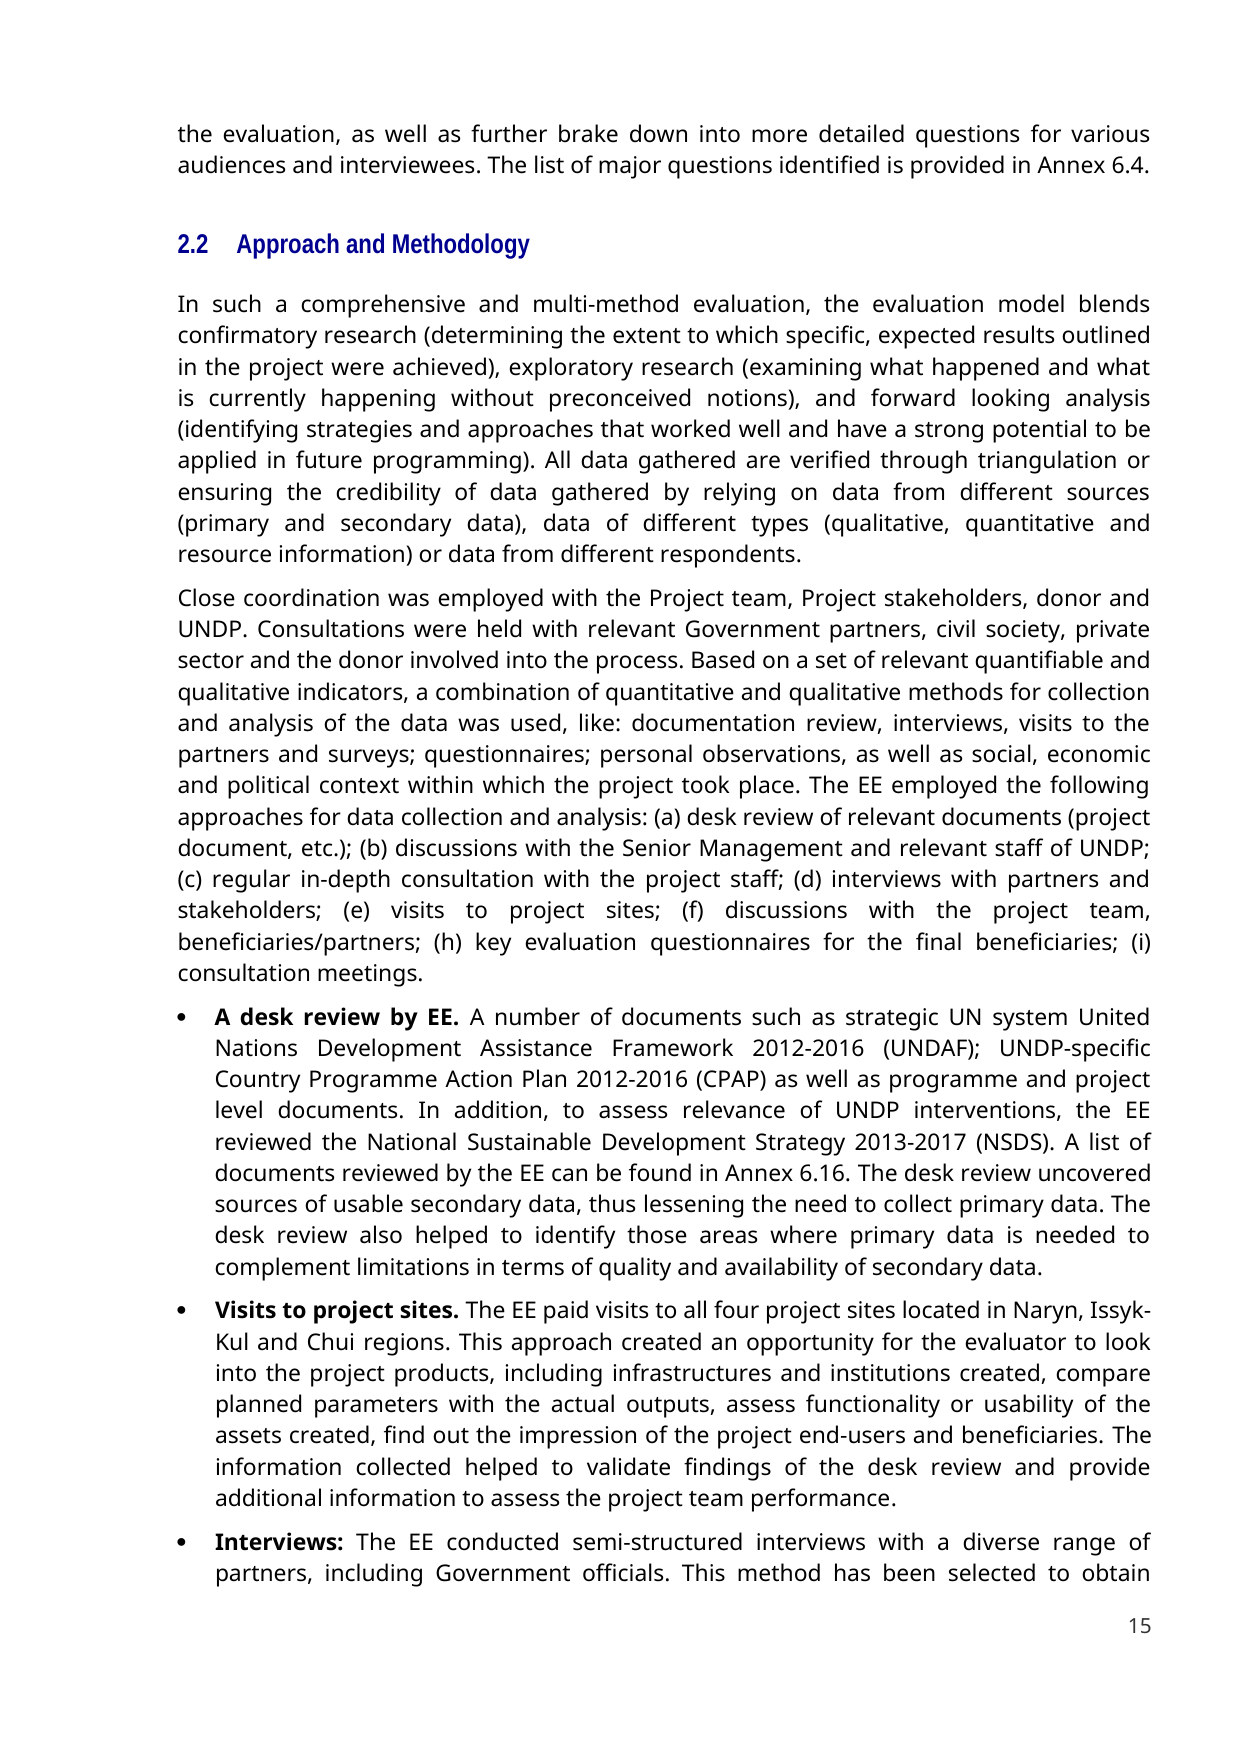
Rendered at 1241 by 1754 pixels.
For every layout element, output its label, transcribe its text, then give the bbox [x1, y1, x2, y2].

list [177, 1526, 1152, 1588]
list Visits to project sites. The EE paid visits to all four project sites located in Naryn, Issyk-Kul and Chui regions. This approach created an opportunity for the evaluator to look into the project products, including infrastructures and institutions created, compare planned parameters with the actual outputs, assess functionality or usability of the assets created, find out the impression of the project end-users and beneficiaries. The information collected helped to validate findings of the desk review and provide additional information to assess the project team performance. [177, 1294, 1152, 1513]
text In such a comprehensive and multi-method evaluation, the evaluation model blends confirmatory research (determining the extent to which specific, expected results outlined in the project were achieved), exploratory research (examining what happened and what is currently happening without preconceived notions), and forward looking analysis (identifying strategies and approaches that worked well and have a strong potential to be applied in future programming). All data gathered are verified through triangulation or ensuring the credibility of data gathered by relying on data from different sources (primary and secondary data), data of different types (qualitative, quantitative and resource information) or data from different respondents. [177, 288, 1152, 569]
list A desk review by EE. A number of documents such as strategic UN system United Nations Development Assistance Framework 2012-2016 (UNDAF); UNDP-specific Country Programme Action Plan 2012-2016 (CPAP) as well as programme and project level documents. In addition, to assess relevance of UNDP interventions, the EE reviewed the National Sustainable Development Strategy 2013-2017 (NSDS). A list of documents reviewed by the EE can be found in Annex 6.16. The desk review uncovered sources of usable secondary data, thus lessening the need to collect primary data. The desk review also helped to identify those areas where primary data is needed to complement limitations in terms of quality and availability of secondary data. [177, 1001, 1152, 1282]
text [177, 118, 1152, 181]
subtitle Approach and Methodology [177, 228, 1152, 259]
text Close coordination was employed with the Project team, Project stakeholders, donor and UNDP. Consultations were held with relevant Government partners, civil society, private sector and the donor involved into the process. Based on a set of relevant quantifiable and qualitative indicators, a combination of quantitative and qualitative methods for collection and analysis of the data was used, like: documentation review, interviews, visits to the partners and surveys; questionnaires; personal observations, as well as social, economic and political context within which the project took place. The EE employed the following approaches for data collection and analysis: (a) desk review of relevant documents (project document, etc.); (b) discussions with the Senior Management and relevant staff of UNDP; (c) regular in-depth consultation with the project staff; (d) interviews with partners and stakeholders; (e) visits to project sites; (f) discussions with the project team, beneficiaries/partners; (h) key evaluation questionnaires for the final beneficiaries; (i) consultation meetings. [177, 582, 1152, 988]
